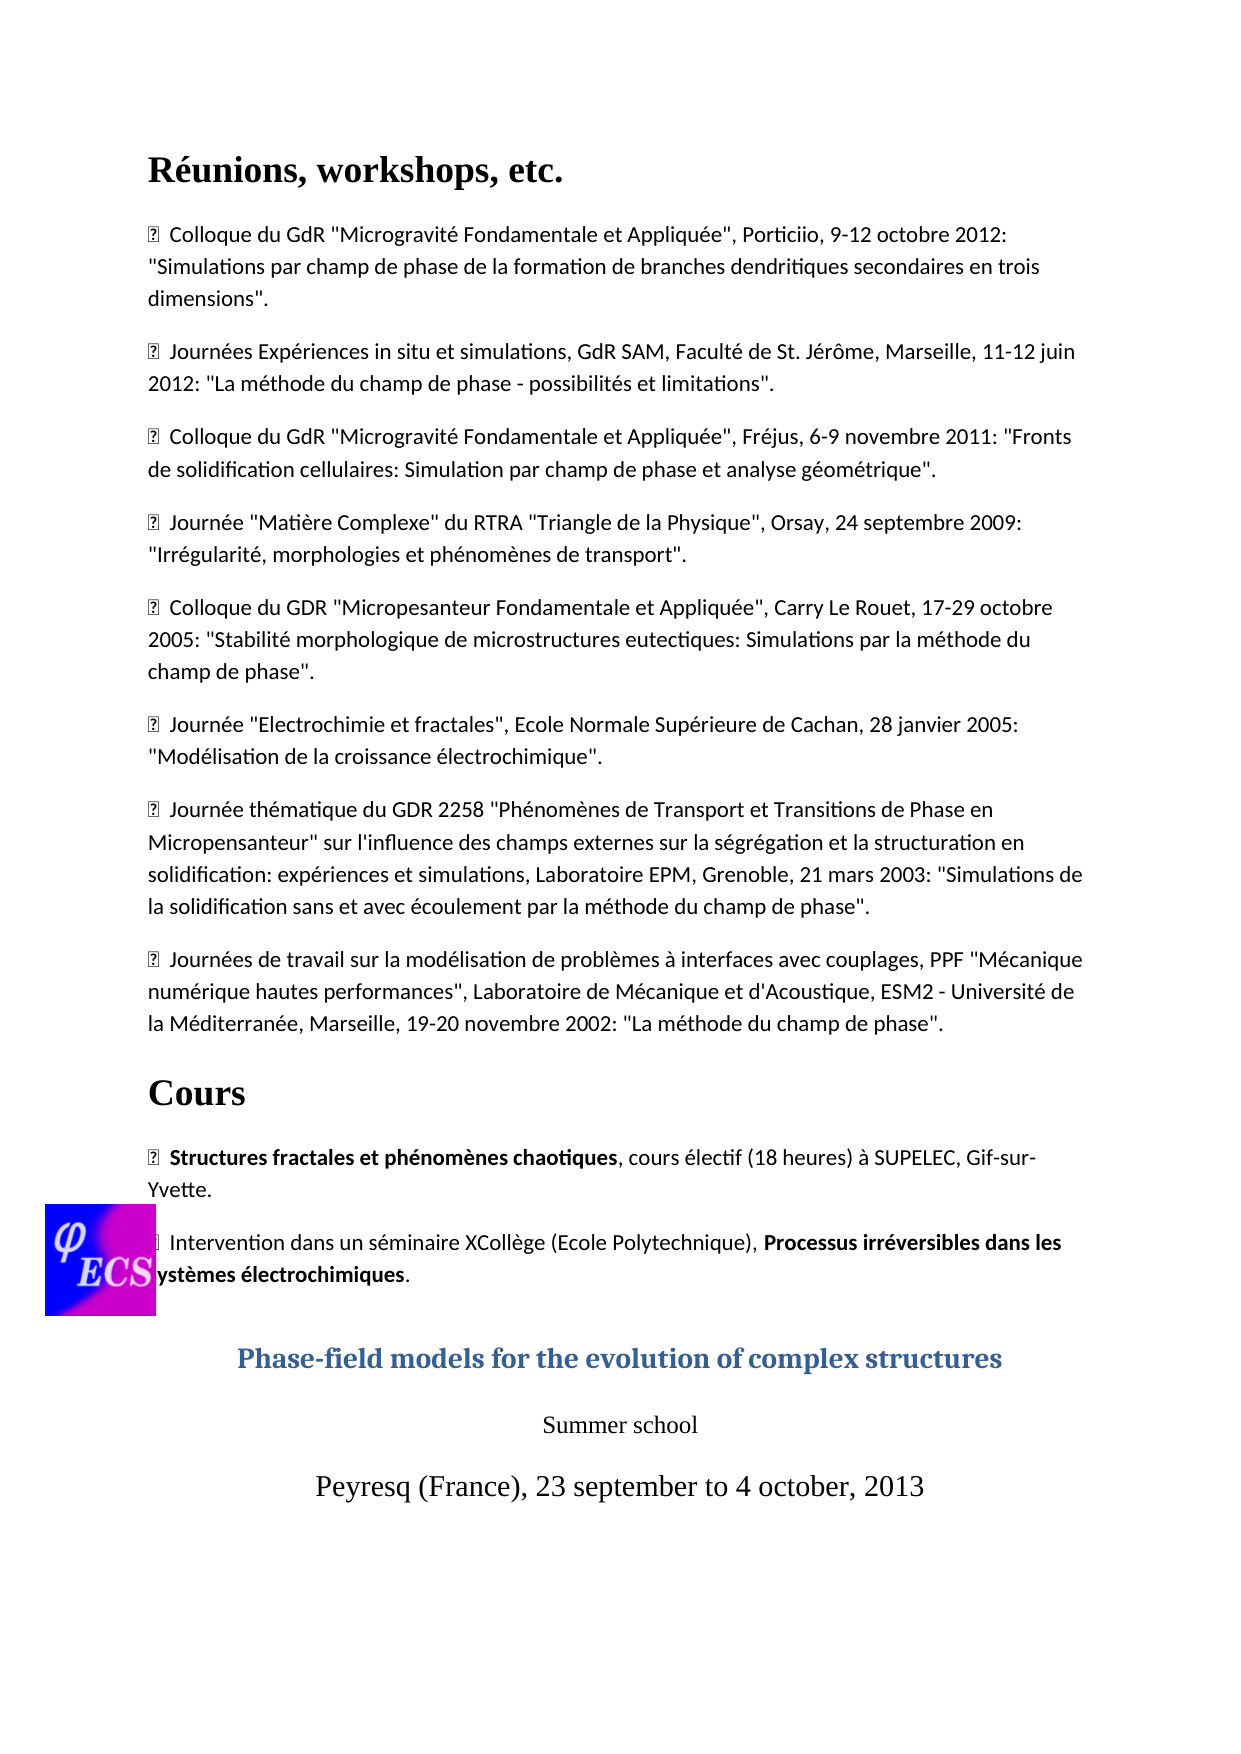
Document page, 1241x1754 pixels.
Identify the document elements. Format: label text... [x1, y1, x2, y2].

picture [45, 1204, 157, 1316]
text  Journée "Electrochimie et fractales", Ecole Normale Supérieure de Cachan, 28 janvier 2005: "Modélisation de la croissance électrochimique". [148, 710, 1093, 771]
subtitle Cours [148, 1071, 1093, 1114]
text  Journées de travail sur la modélisation de problèmes à interfaces avec couplages, PPF "Mécanique numérique hautes performances", Laboratoire de Mécanique et d'Acoustique, ESM2 - Université de la Méditerranée, Marseille, 19-20 novembre 2002: "La méthode du champ de phase". [148, 945, 1093, 1037]
subtitle Phase-field models for the evolution of complex structures [148, 1343, 1093, 1376]
text  Intervention dans un séminaire XCollège (Ecole Polytechnique), Processus irréversibles dans les systèmes électrochimiques. [157, 1228, 1093, 1288]
text  Structures fractales et phénomènes chaotiques, cours électif (18 heures) à SUPELEC, Gif-sur-Yvette. [148, 1143, 1093, 1203]
text Peyresq (France), 23 september to 4 october, 2013 [148, 1468, 1093, 1503]
subtitle Réunions, workshops, etc. [148, 148, 1093, 191]
text  Journée thématique du GDR 2258 "Phénomènes de Transport et Transitions de Phase en Micropensanteur" sur l'influence des champs externes sur la ségrégation et la structuration en solidification: expériences et simulations, Laboratoire EPM, Grenoble, 21 mars 2003: "Simulations de la solidification sans et avec écoulement par la méthode du champ de phase". [148, 796, 1093, 920]
text Summer school [148, 1410, 1093, 1439]
text  Journée "Matière Complexe" du RTRA "Triangle de la Physique", Orsay, 24 septembre 2009: "Irrégularité, morphologies et phénomènes de transport". [148, 508, 1093, 568]
text  Colloque du GdR "Microgravité Fondamentale et Appliquée", Fréjus, 6-9 novembre 2011: "Fronts de solidification cellulaires: Simulation par champ de phase et analyse géométrique". [148, 422, 1093, 483]
text  Journées Expériences in situ et simulations, GdR SAM, Faculté de St. Jérôme, Marseille, 11-12 juin 2012: "La méthode du champ de phase - possibilités et limitations". [148, 337, 1093, 397]
text  Colloque du GdR "Microgravité Fondamentale et Appliquée", Porticiio, 9-12 octobre 2012: "Simulations par champ de phase de la formation de branches dendritiques secondaires en trois dimensions". [148, 220, 1093, 312]
text  Colloque du GDR "Micropesanteur Fondamentale et Appliquée", Carry Le Rouet, 17-29 octobre 2005: "Stabilité morphologique de microstructures eutectiques: Simulations par la méthode du champ de phase". [148, 593, 1093, 685]
